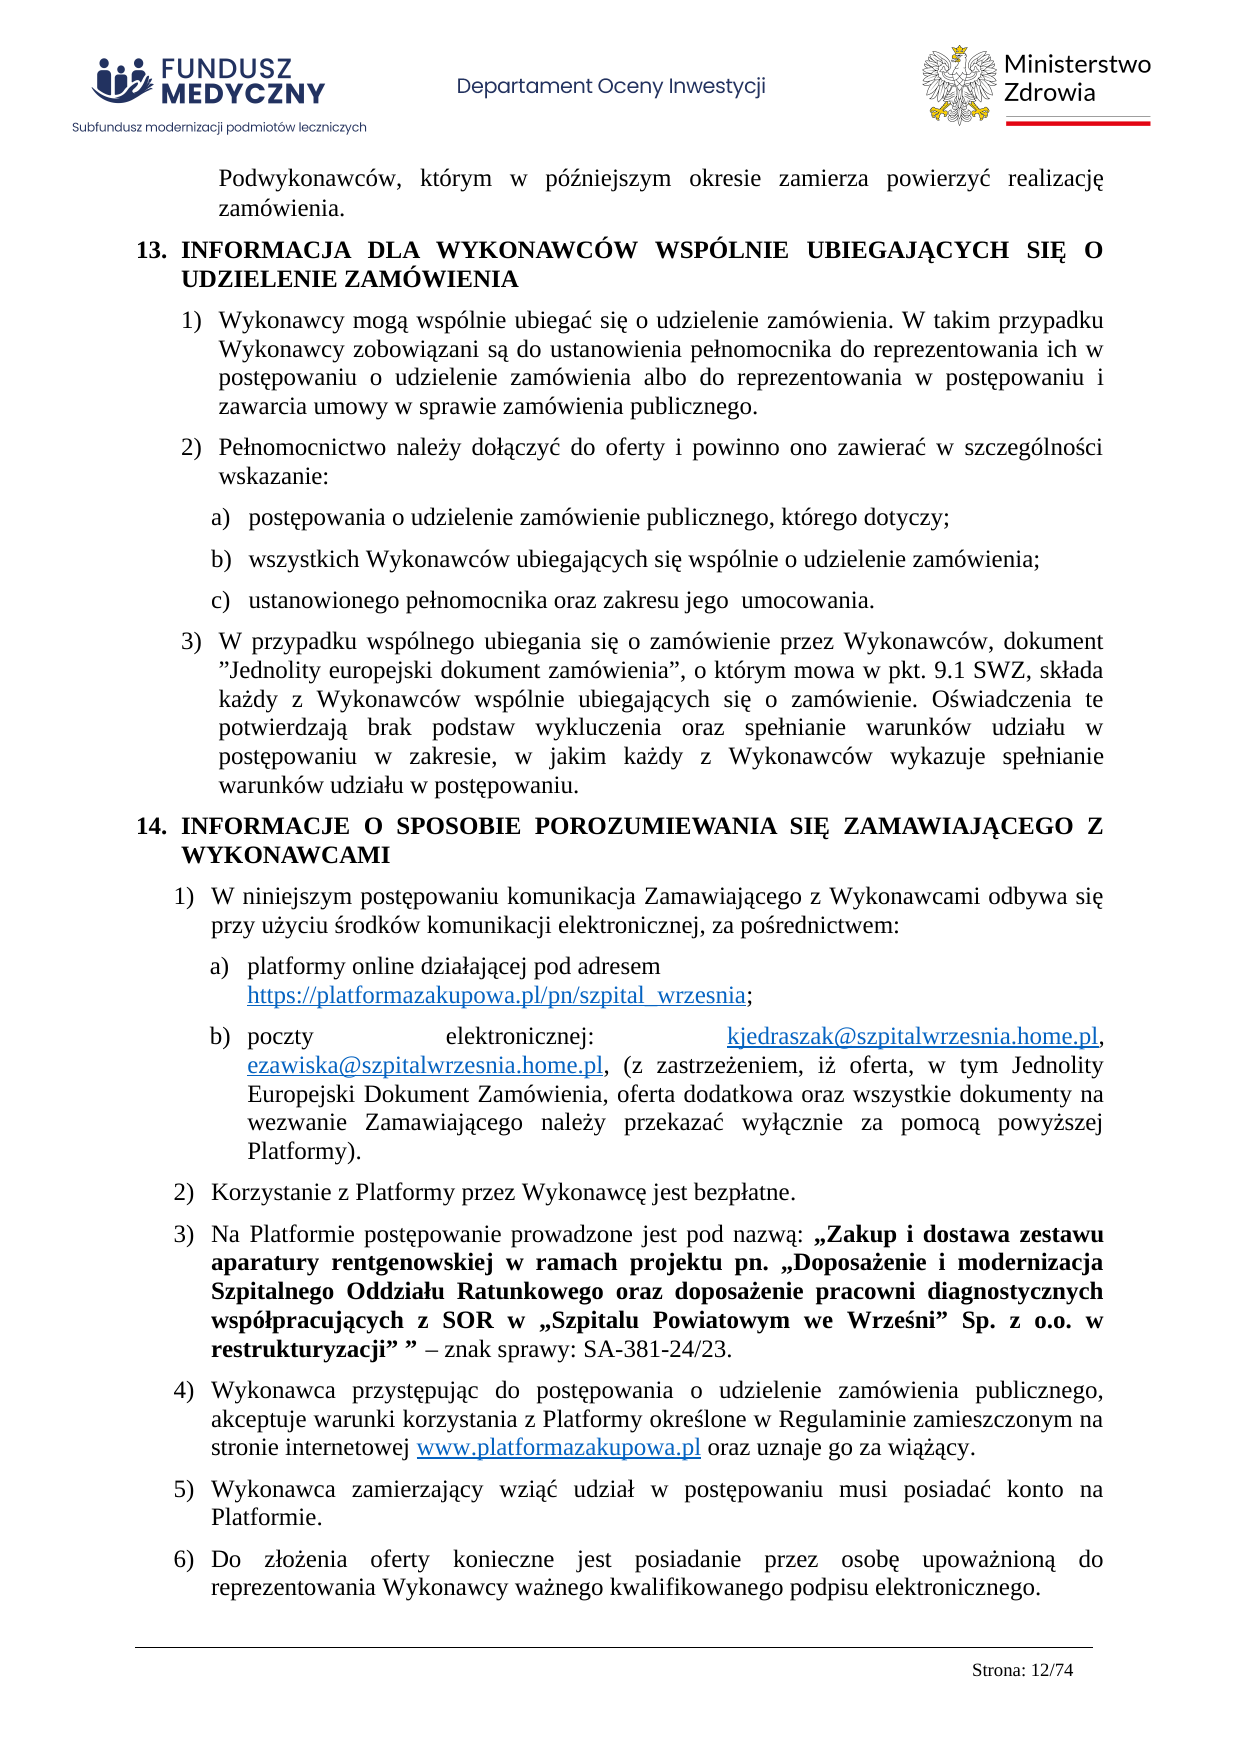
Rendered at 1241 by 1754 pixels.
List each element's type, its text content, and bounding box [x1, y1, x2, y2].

subtitle Do złożenia oferty konieczne jest posiadanie przez osobę upoważnioną do reprezentowania Wykonawcy ważnego kwalifikowanego podpisu elektronicznego. [173, 1544, 1104, 1601]
subtitle poczty elektronicznej: kjedraszak@szpitalwrzesnia.home.pl, ezawiska@szpitalwrzesnia.home.pl, (z zastrzeżeniem, iż oferta, w tym Jednolity Europejski Dokument Zamówienia, oferta dodatkowa oraz wszystkie dokumenty na wezwanie Zamawiającego należy przekazać wyłącznie za pomocą powyższej Platformy). [209, 1021, 1104, 1165]
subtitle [181, 118, 1104, 222]
subtitle Korzystanie z Platformy przez Wykonawcę jest bezpłatne. [173, 1177, 1104, 1206]
subtitle Wykonawca przystępując do postępowania o udzielenie zamówienia publicznego, akceptuje warunki korzystania z Platformy określone w Regulaminie zamieszczonym na stronie internetowej www.platformazakupowa.pl oraz uznaje go za wiążący. [173, 1375, 1104, 1461]
subtitle Informacja dla wykonawców wspólnie ubiegających się o udzielenie zamówienia [136, 235, 1104, 292]
subtitle wszystkich Wykonawców ubiegających się wspólnie o udzielenie zamówienia; [211, 544, 1104, 572]
subtitle Wykonawcy mogą wspólnie ubiegać się o udzielenie zamówienia. W takim przypadku Wykonawcy zobowiązani są do ustanowienia pełnomocnika do reprezentowania ich w postępowaniu o udzielenie zamówienia albo do reprezentowania w postępowaniu i zawarcia umowy w sprawie zamówienia publicznego. [181, 305, 1104, 420]
subtitle Na Platformie postępowanie prowadzone jest pod nazwą: „Zakup i dostawa zestawu aparatury rentgenowskiej w ramach projektu pn. „Doposażenie i modernizacja Szpitalnego Oddziału Ratunkowego oraz doposażenie pracowni diagnostycznych współpracujących z SOR w „Szpitalu Powiatowym we Wrześni” Sp. z o.o. w restrukturyzacji” ” – znak sprawy: SA-381-24/23. [173, 1219, 1104, 1362]
subtitle W przypadku wspólnego ubiegania się o zamówienie przez Wykonawców, dokument ”Jednolity europejski dokument zamówienia”, o którym mowa w pkt. 9.1 SWZ, składa każdy z Wykonawców wspólnie ubiegających się o zamówienie. Oświadczenia te potwierdzają brak podstaw wykluczenia oraz spełnianie warunków udziału w postępowaniu w zakresie, w jakim każdy z Wykonawców wykazuje spełnianie warunków udziału w postępowaniu. [181, 626, 1104, 799]
subtitle W niniejszym postępowaniu komunikacja Zamawiającego z Wykonawcami odbywa się przy użyciu środków komunikacji elektronicznej, za pośrednictwem: [173, 881, 1104, 939]
subtitle Wykonawca zamierzający wziąć udział w postępowaniu musi posiadać konto na Platformie. [173, 1474, 1104, 1531]
subtitle platformy online działającej pod adresem https://platformazakupowa.pl/pn/szpital_wrzesnia; [209, 951, 1104, 1009]
picture [0, 7, 1241, 164]
subtitle ustanowionego pełnomocnika oraz zakresu jego umocowania. [211, 585, 1104, 614]
subtitle postępowania o udzielenie zamówienie publicznego, którego dotyczy; [211, 502, 1104, 531]
subtitle Informacje o sposobie porozumiewania się zamawiającego z Wykonawcami [136, 811, 1104, 869]
subtitle Pełnomocnictwo należy dołączyć do oferty i powinno ono zawierać w szczególności wskazanie: [181, 432, 1104, 490]
